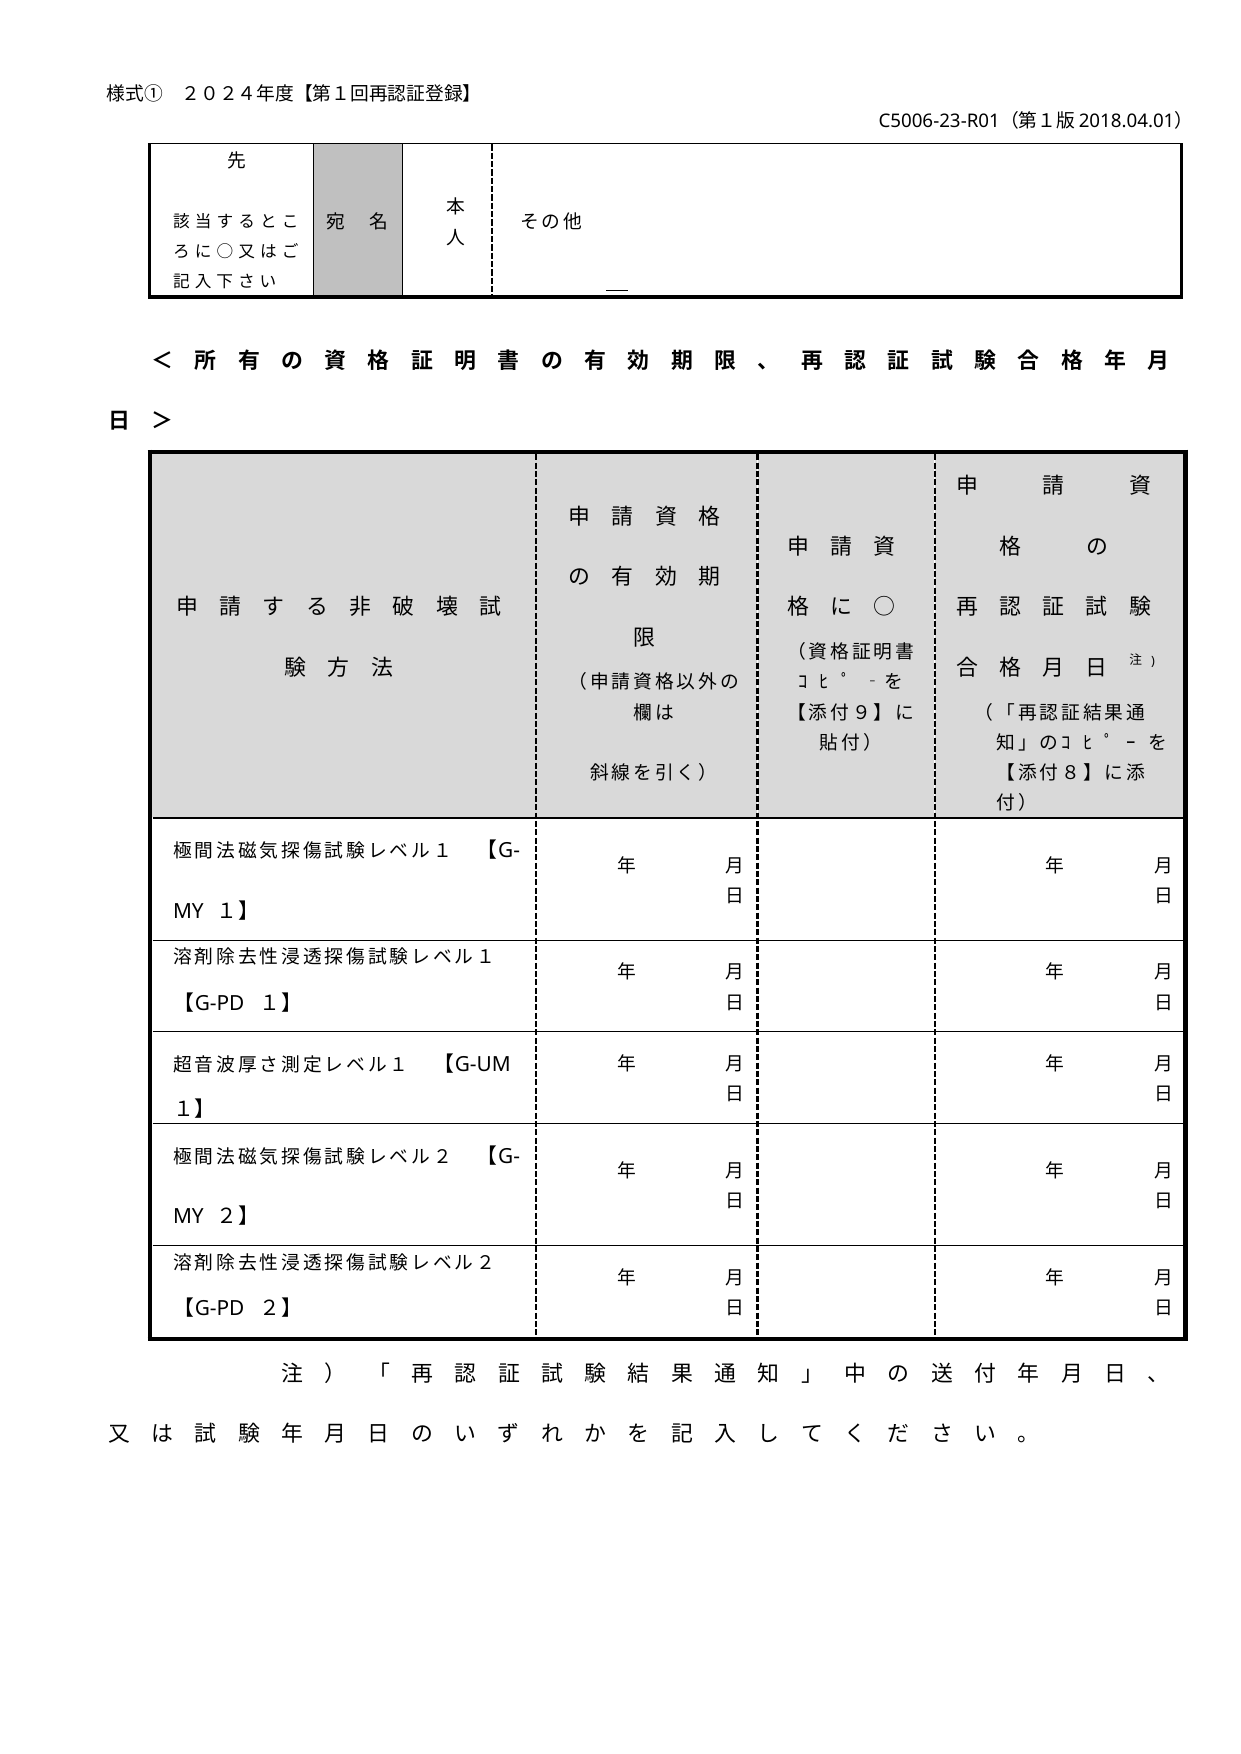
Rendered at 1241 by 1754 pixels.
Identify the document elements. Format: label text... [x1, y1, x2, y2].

table_cell 年 月 日 [536, 819, 757, 939]
table_cell 年 月 日 [536, 941, 757, 1031]
table_cell 年 月 日 [935, 1246, 1183, 1336]
table_cell 極間法磁気探傷試験レベル２ 【G-MY２】 [152, 1124, 536, 1245]
table_cell 年 月 日 [935, 941, 1183, 1031]
table_cell 溶剤除去性浸透探傷試験レベル２ 【G-PD２】 [152, 1246, 536, 1336]
table_cell [758, 1246, 934, 1336]
table_cell 超音波厚さ測定レベル１ 【G-UM１】 [152, 1032, 536, 1123]
table_cell 年 月 日 [935, 1124, 1183, 1245]
table_cell 溶剤除去性浸透探傷試験レベル１ 【G-PD１】 [152, 941, 536, 1031]
table_cell 年 月 日 [536, 1032, 757, 1123]
table_header 申請する非破壊試験方法 [152, 454, 536, 817]
table_cell [758, 1124, 934, 1245]
table_cell 本 人 [403, 144, 492, 295]
table_header 申請資格に○ （資格証明書ｺﾋﾟ‐を 【添付９】に貼付） [758, 454, 934, 817]
text 注）「再認証試験結果通知」中の送付年月日、又は試験年月日のいずれかを記入してください。 [108, 1341, 1191, 1462]
table_cell その他 [492, 144, 595, 295]
table_cell [758, 819, 934, 939]
table_cell 年 月 日 [935, 819, 1183, 939]
table_cell [596, 144, 1180, 295]
table_cell [758, 1032, 934, 1123]
text ＜所有の資格証明書の有効期限、再認証試験合格年月日＞ [108, 329, 1191, 449]
table_cell 年 月 日 [536, 1246, 757, 1336]
table_header 申請資格の有効期限 （申請資格以外の欄は 斜線を引く） [536, 454, 757, 817]
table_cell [151, 144, 313, 295]
table_header 申 請 資 格 の 再認証試験合格月日注) （「再認証結果通知」のｺﾋﾟｰを【添付８】に添付） [935, 454, 1183, 817]
table_cell 極間法磁気探傷試験レベル１ 【G-MY１】 [152, 818, 536, 939]
table_cell 宛 名 [314, 144, 402, 295]
table_cell 年 月 日 [536, 1124, 757, 1245]
table_cell 年 月 日 [935, 1032, 1183, 1123]
table_cell [758, 941, 934, 1031]
